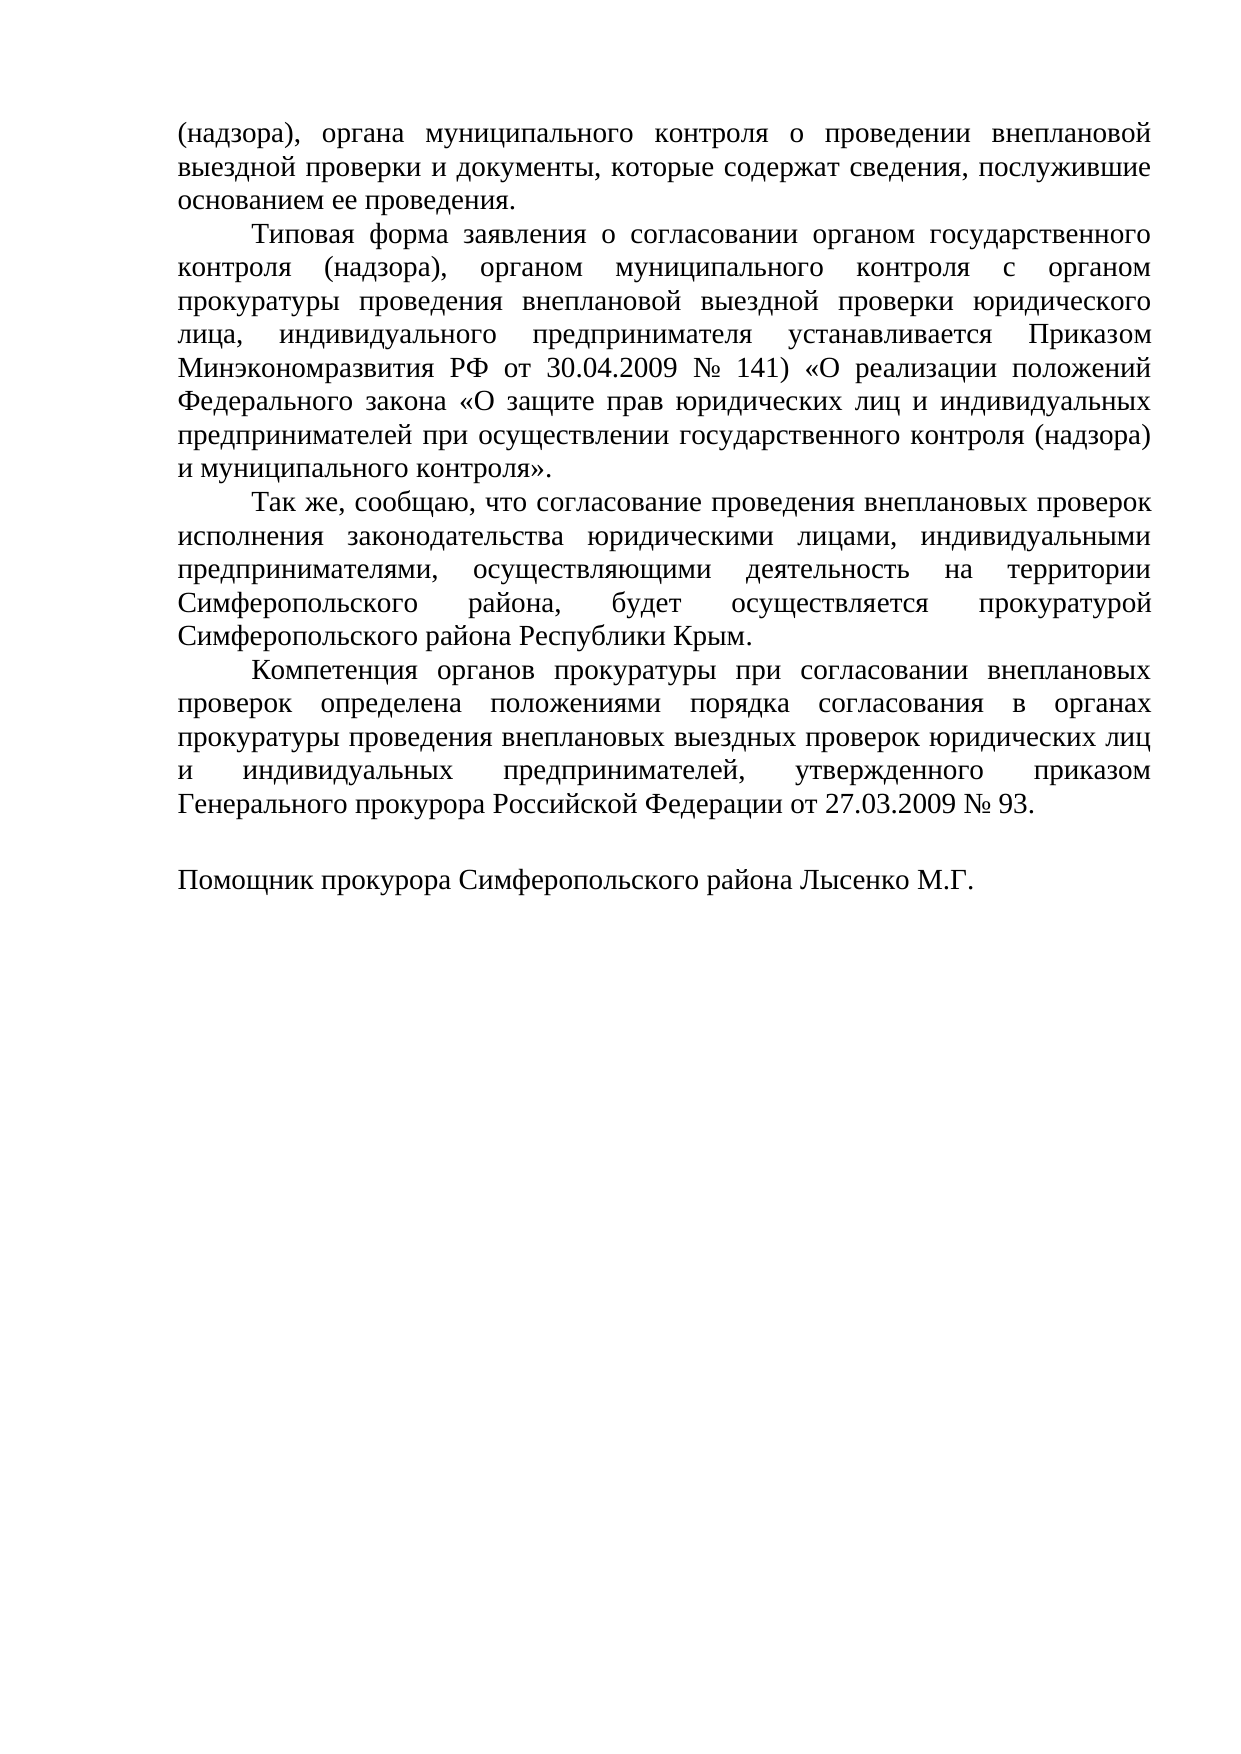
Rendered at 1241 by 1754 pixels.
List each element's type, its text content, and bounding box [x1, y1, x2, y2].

text Компетенция органов прокуратуры при согласовании внеплановых проверок определена положениями порядка согласования в органах прокуратуры проведения внеплановых выездных проверок юридических лиц и индивидуальных предпринимателей, утвержденного приказом Генерального прокурора Российской Федерации от 27.03.2009 № 93. [177, 652, 1152, 819]
text Помощник прокурора Симферопольского района Лысенко М.Г. [523, 869, 1152, 894]
text Типовая форма заявления о согласовании органом государственного контроля (надзора), органом муниципального контроля с органом прокуратуры проведения внеплановой выездной проверки юридического лица, индивидуального предпринимателя устанавливается Приказом Минэкономразвития РФ от 30.04.2009 № 141) «О реализации положений Федерального закона «О защите прав юридических лиц и индивидуальных предпринимателей при осуществлении государственного контроля (надзора) и муниципального контроля». [177, 216, 1152, 484]
text Помощник прокурора Симферопольского района Лысенко М.Г. [177, 869, 520, 894]
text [177, 115, 1152, 216]
text Так же, сообщаю, что согласование проведения внеплановых проверок исполнения законодательства юридическими лицами, индивидуальными предпринимателями, осуществляющими деятельность на территории Симферопольского района, будет осуществляется прокуратурой Симферопольского района Республики Крым. [177, 484, 1152, 652]
